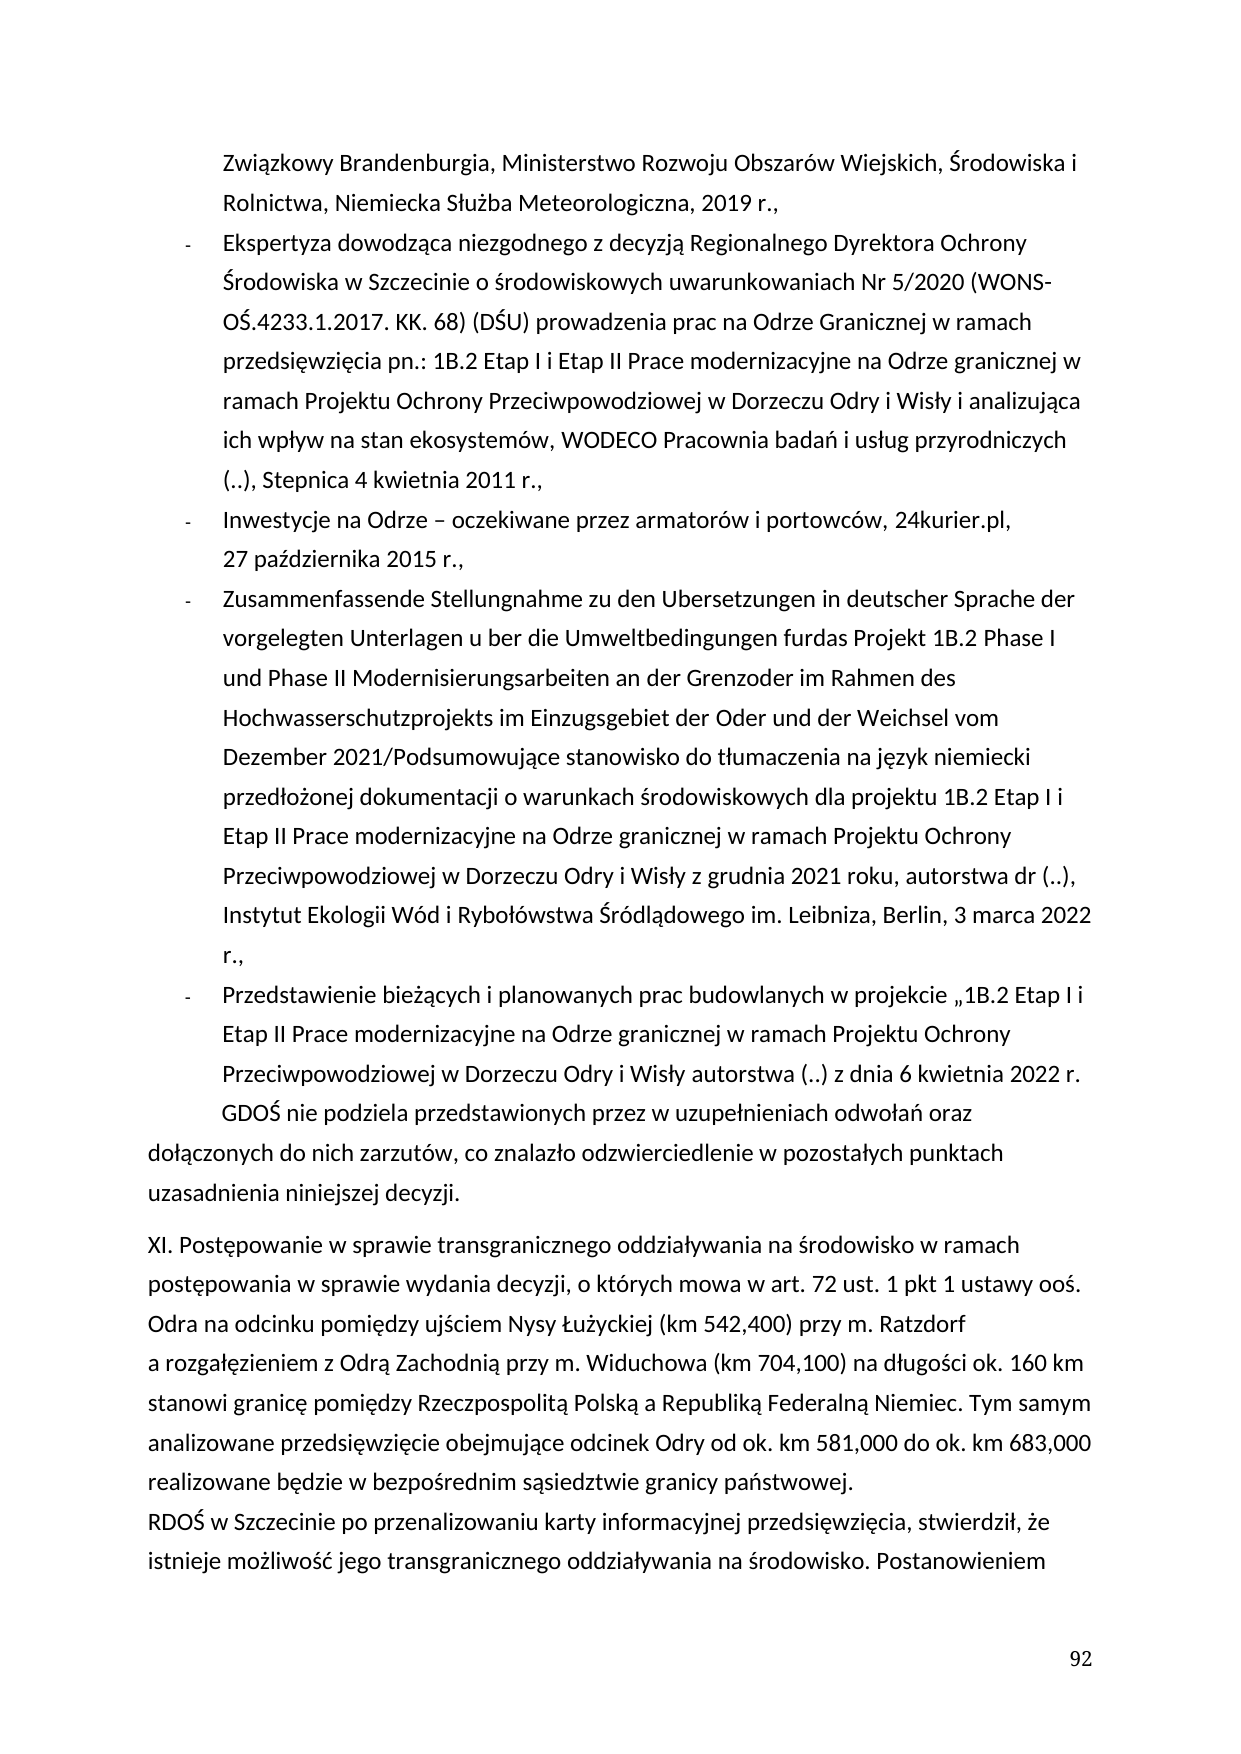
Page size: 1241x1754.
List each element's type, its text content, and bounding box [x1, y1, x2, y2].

text GDOŚ nie podziela przedstawionych przez w uzupełnieniach odwołań oraz dołączonych do nich zarzutów, co znalazło odzwierciedlenie w pozostałych punktach uzasadnienia niniejszej decyzji. [148, 1098, 1093, 1207]
list Zusammenfassende Stellungnahme zu den Ubersetzungen in deutscher Sprache der vorgelegten Unterlagen u ber die Umweltbedingungen furdas Projekt 1B.2 Phase I und Phase II Modernisierungsarbeiten an der Grenzoder im Rahmen des Hochwasserschutzprojekts im Einzugsgebiet der Oder und der Weichsel vom Dezember 2021/Podsumowujące stanowisko do tłumaczenia na język niemiecki przedłożonej dokumentacji o warunkach środowiskowych dla projektu 1B.2 Etap I i Etap II Prace modernizacyjne na Odrze granicznej w ramach Projektu Ochrony Przeciwpowodziowej w Dorzeczu Odry i Wisły z grudnia 2021 roku, autorstwa dr (..), Instytut Ekologii Wód i Rybołówstwa Śródlądowego im. Leibniza, Berlin, 3 marca 2022 r., [185, 583, 1093, 970]
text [148, 1506, 1093, 1576]
list Inwestycje na Odrze – oczekiwane przez armatorów i portowców, 24kurier.pl, 27 października 2015 r., [185, 504, 1093, 574]
list Przedstawienie bieżących i planowanych prac budowlanych w projekcie „1B.2 Etap I i Etap II Prace modernizacyjne na Odrze granicznej w ramach Projektu Ochrony Przeciwpowodziowej w Dorzeczu Odry i Wisły autorstwa (..) z dnia 6 kwietnia 2022 r. [185, 979, 1093, 1088]
list Ekspertyza dowodząca niezgodnego z decyzją Regionalnego Dyrektora Ochrony Środowiska w Szczecinie o środowiskowych uwarunkowaniach Nr 5/2020 (WONS- OŚ.4233.1.2017. KK. 68) (DŚU) prowadzenia prac na Odrze Granicznej w ramach przedsięwzięcia pn.: 1B.2 Etap I i Etap II Prace modernizacyjne na Odrze granicznej w ramach Projektu Ochrony Przeciwpowodziowej w Dorzeczu Odry i Wisły i analizująca ich wpływ na stan ekosystemów, WODECO Pracownia badań i usług przyrodniczych (..), Stepnica 4 kwietnia 2011 r., [185, 227, 1093, 495]
text Odra na odcinku pomiędzy ujściem Nysy Łużyckiej (km 542,400) przy m. Ratzdorf a rozgałęzieniem z Odrą Zachodnią przy m. Widuchowa (km 704,100) na długości ok. 160 km stanowi granicę pomiędzy Rzeczpospolitą Polską a Republiką Federalną Niemiec. Tym samym analizowane przedsięwzięcie obejmujące odcinek Odry od ok. km 581,000 do ok. km 683,000 realizowane będzie w bezpośrednim sąsiedztwie granicy państwowej. [148, 1308, 1093, 1497]
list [185, 148, 1093, 218]
text XI. Postępowanie w sprawie transgranicznego oddziaływania na środowisko w ramach postępowania w sprawie wydania decyzji, o których mowa w art. 72 ust. 1 pkt 1 ustawy ooś. [148, 1229, 1093, 1299]
